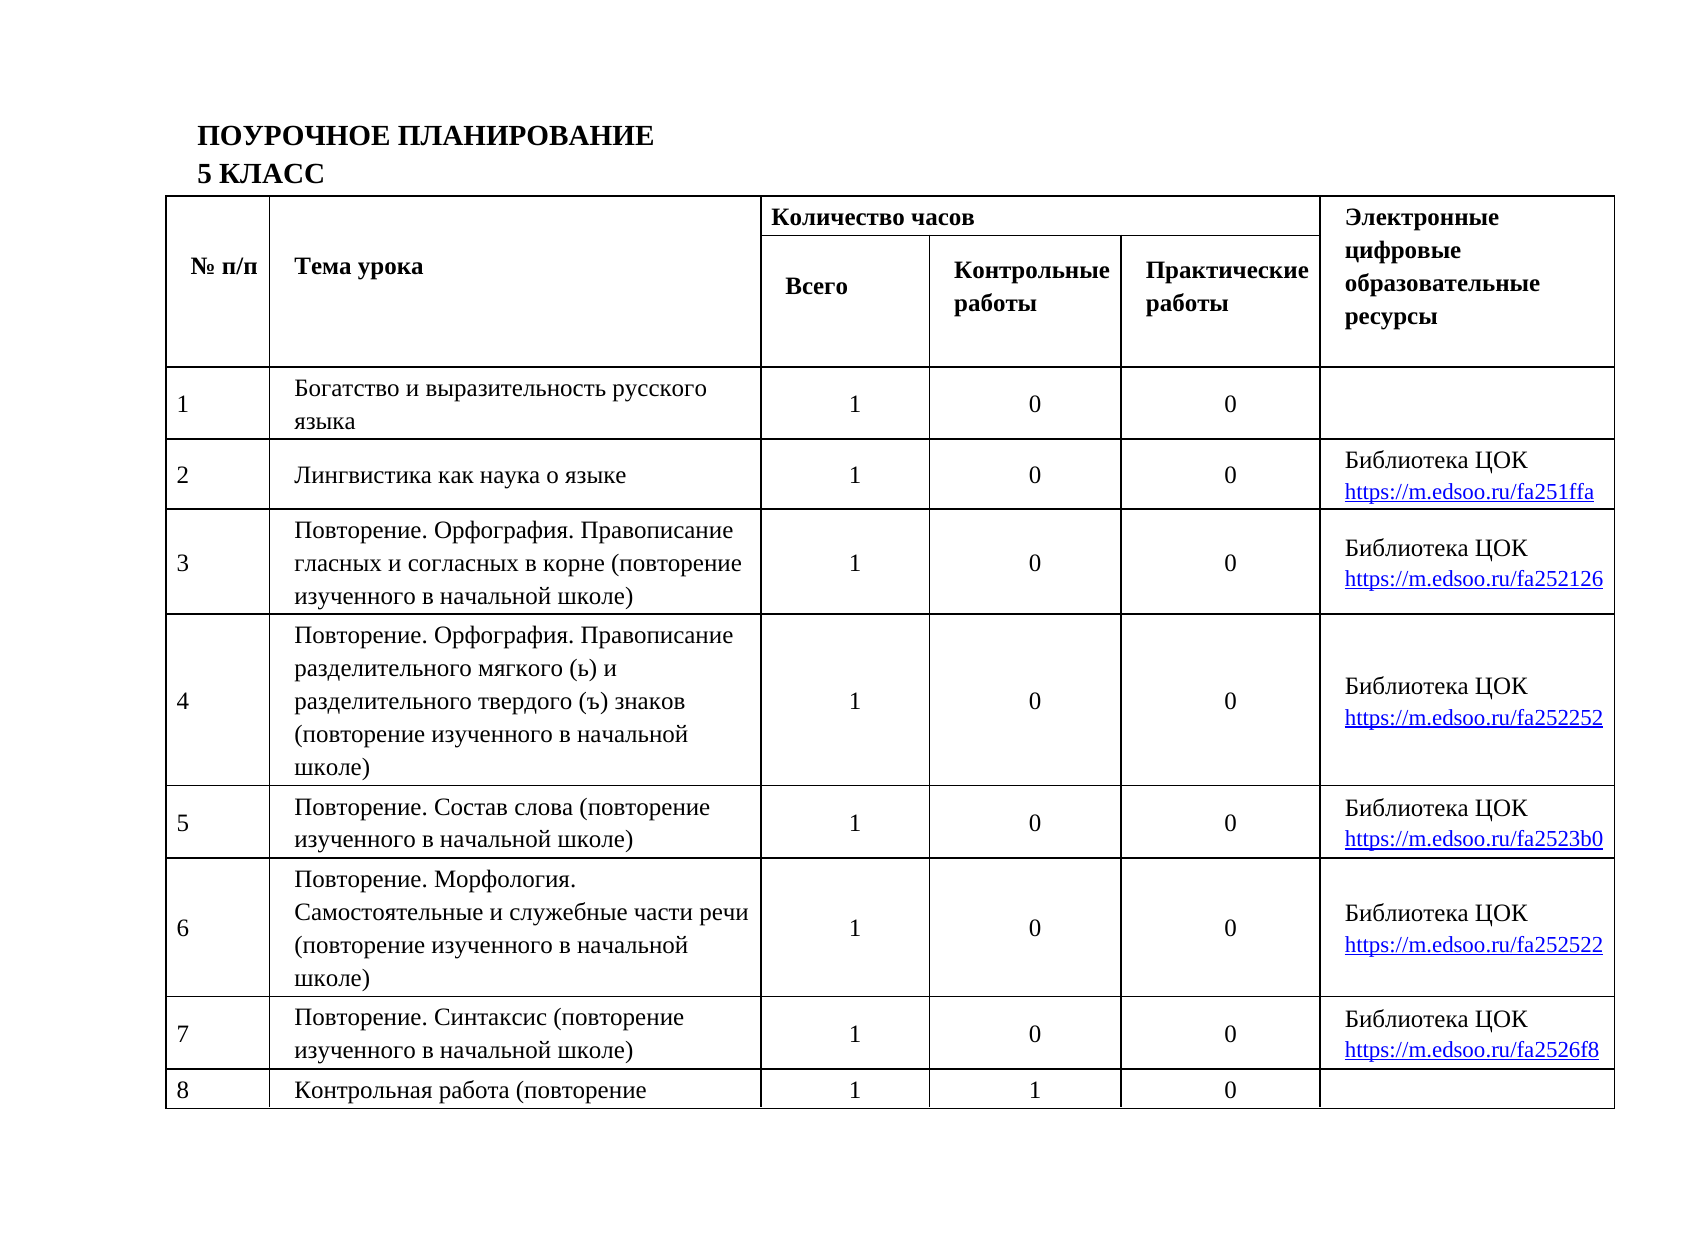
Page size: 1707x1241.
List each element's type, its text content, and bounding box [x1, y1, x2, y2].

table_cell 5 [167, 786, 269, 857]
table_cell 0 [1122, 997, 1319, 1068]
text 5 КЛАСС [190, 157, 1618, 190]
table_cell 7 [167, 997, 269, 1068]
table_cell 6 [167, 859, 269, 996]
table_cell 4 [167, 615, 269, 785]
table_cell [1321, 1070, 1614, 1107]
table_cell 0 [930, 859, 1120, 996]
table_cell Повторение. Состав слова (повторение изученного в начальной школе) [270, 786, 760, 857]
table_cell Повторение. Орфография. Правописание гласных и согласных в корне (повторение изученного в начальной школе) [270, 510, 760, 613]
table_header № п/п [167, 197, 269, 366]
table_cell Библиотека ЦОК https://m.edsoo.ru/fa252252 [1321, 615, 1614, 785]
table_cell 0 [1122, 440, 1319, 508]
table_cell 0 [930, 997, 1120, 1068]
table_cell 0 [930, 786, 1120, 857]
table_cell 1 [762, 1070, 929, 1107]
table_cell 8 [167, 1070, 269, 1107]
table_cell 0 [930, 368, 1120, 438]
table_cell 1 [762, 997, 929, 1068]
table_cell Библиотека ЦОК https://m.edsoo.ru/fa252126 [1321, 510, 1614, 613]
table_cell Всего [762, 236, 929, 366]
table_cell Лингвистика как наука о языке [270, 440, 760, 508]
table_cell Библиотека ЦОК https://m.edsoo.ru/fa2526f8 [1321, 997, 1614, 1068]
table_cell 1 [930, 1070, 1120, 1107]
table_cell Богатство и выразительность русского языка [270, 368, 760, 438]
table_cell 1 [762, 786, 929, 857]
table_cell 1 [762, 615, 929, 785]
table_cell 0 [1122, 368, 1319, 438]
table_cell 1 [762, 440, 929, 508]
table_cell 0 [930, 440, 1120, 508]
text ПОУРОЧНОЕ ПЛАНИРОВАНИЕ [190, 118, 1618, 152]
table_cell Библиотека ЦОК https://m.edsoo.ru/fa2523b0 [1321, 786, 1614, 857]
table_cell 1 [762, 368, 929, 438]
table_cell Библиотека ЦОК https://m.edsoo.ru/fa251ffa [1321, 440, 1614, 508]
table_cell Повторение. Морфология. Самостоятельные и служебные части речи (повторение изученного в начальной школе) [270, 859, 760, 996]
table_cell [270, 1070, 760, 1107]
table_cell 0 [1122, 786, 1319, 857]
table_cell 0 [930, 615, 1120, 785]
table_header Электронные цифровые образовательные ресурсы [1321, 197, 1614, 366]
table_cell Повторение. Синтаксис (повторение изученного в начальной школе) [270, 997, 760, 1068]
table_cell [1321, 368, 1614, 438]
table_cell Практические работы [1122, 236, 1319, 366]
table_cell Контрольные работы [930, 236, 1120, 366]
table_cell 1 [762, 510, 929, 613]
table_cell 2 [167, 440, 269, 508]
table_cell Повторение. Орфография. Правописание разделительного мягкого (ь) и разделительного твердого (ъ) знаков (повторение изученного в начальной школе) [270, 615, 760, 785]
table_cell 0 [1122, 1070, 1319, 1107]
table_cell 0 [1122, 615, 1319, 785]
table_header Тема урока [270, 197, 760, 366]
table_cell 0 [930, 510, 1120, 613]
table_cell 1 [762, 859, 929, 996]
table_header Количество часов [762, 197, 1319, 234]
table_cell 3 [167, 510, 269, 613]
table_cell Библиотека ЦОК https://m.edsoo.ru/fa252522 [1321, 859, 1614, 996]
table_cell 0 [1122, 510, 1319, 613]
table_cell 0 [1122, 859, 1319, 996]
table_cell 1 [167, 368, 269, 438]
